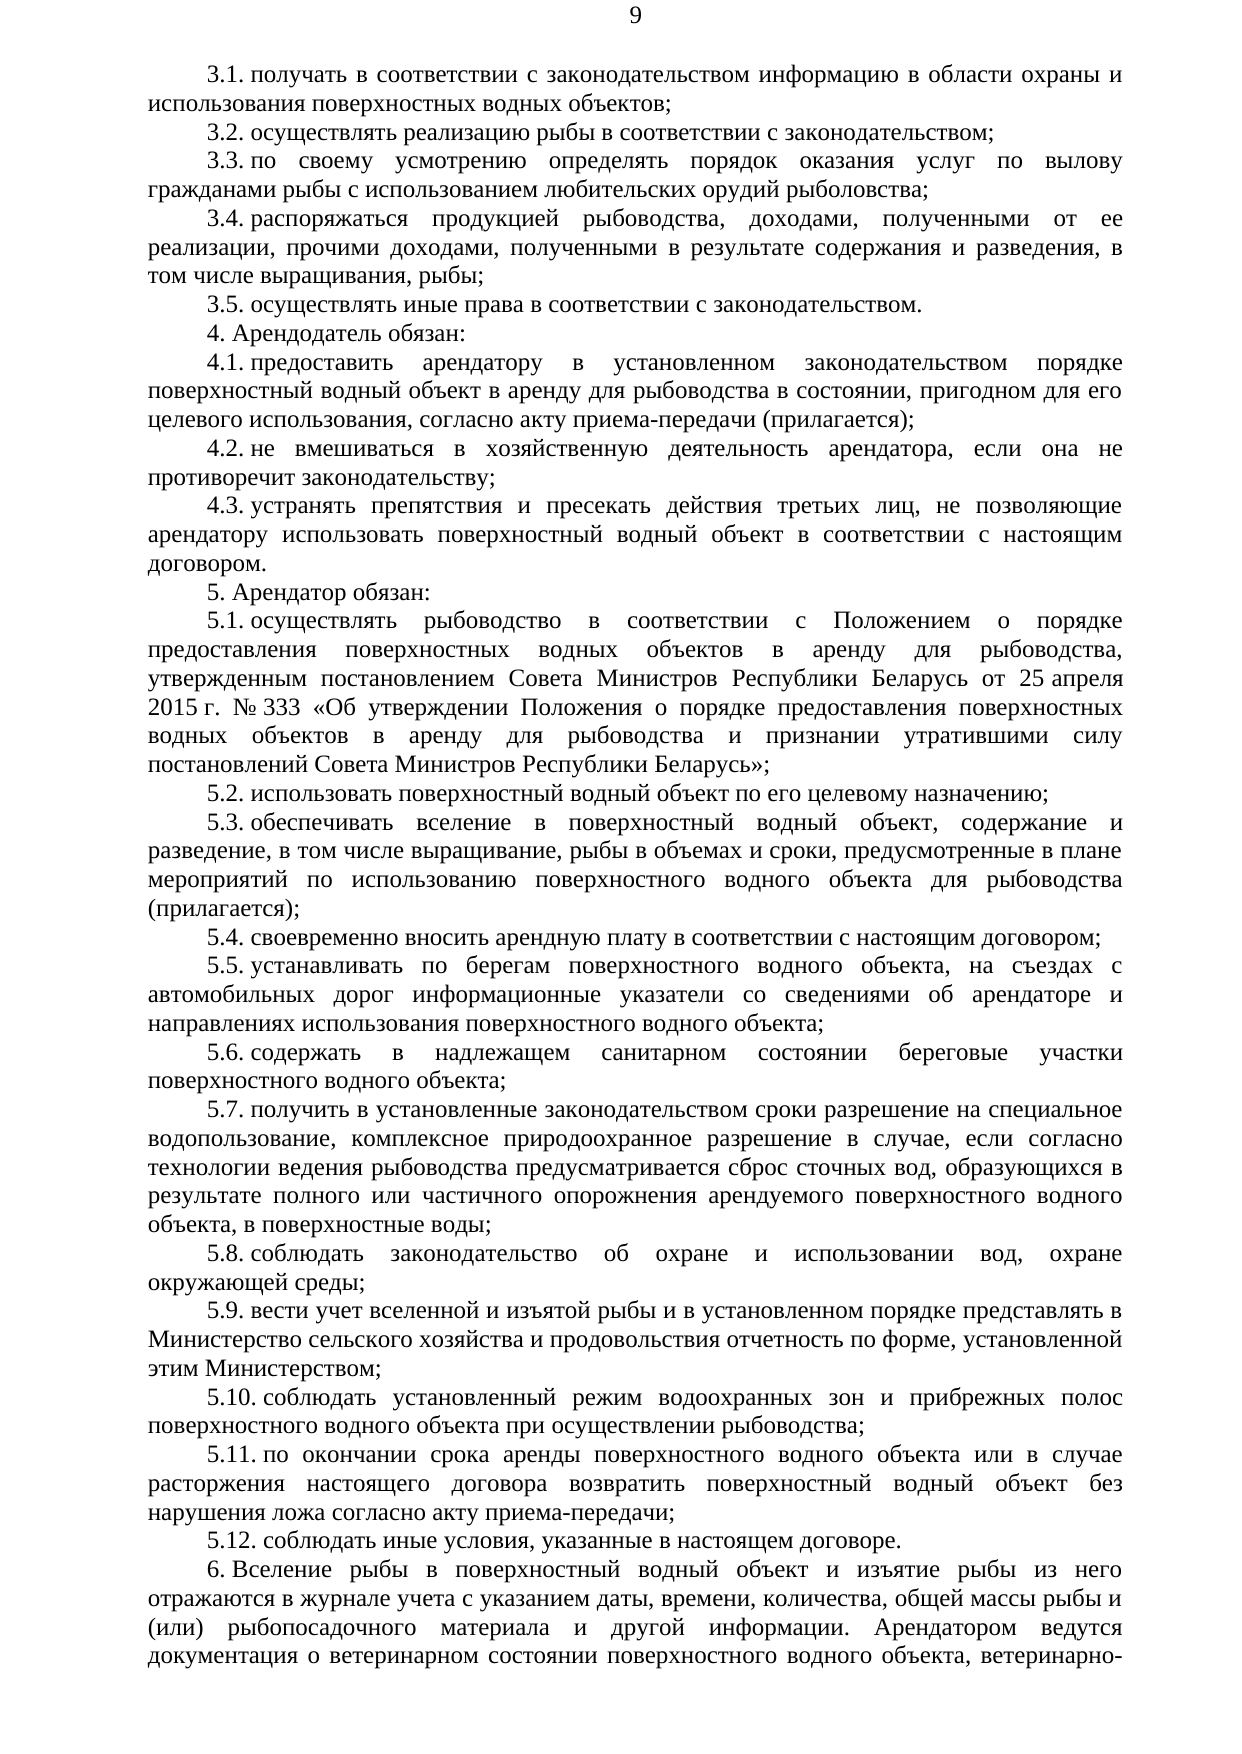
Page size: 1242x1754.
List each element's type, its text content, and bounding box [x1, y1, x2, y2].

text 5.4. своевременно вносить арендную плату в соответствии с настоящим договором; [148, 922, 1123, 950]
text 5.5. устанавливать по берегам поверхностного водного объекта, на съездах с автомобильных дорог информационные указатели со сведениями об арендаторе и направлениях использования поверхностного водного объекта; [148, 950, 1123, 1037]
text 4.2. не вмешиваться в хозяйственную деятельность арендатора, если она не противоречит законодательству; [148, 433, 1123, 490]
text 3.3. по своему усмотрению определять порядок оказания услуг по вылову гражданами рыбы с использованием любительских орудий рыболовства; [148, 145, 1123, 203]
text 3.2. осуществлять реализацию рыбы в соответствии с законодательством; [148, 117, 1123, 145]
text 5.2. использовать поверхностный водный объект по его целевому назначению; [148, 778, 1123, 807]
text 3.4. распоряжаться продукцией рыбоводства, доходами, полученными от ее реализации, прочими доходами, полученными в результате содержания и разведения, в том числе выращивания, рыбы; [148, 203, 1123, 289]
text 5.9. вести учет вселенной и изъятой рыбы и в установленном порядке представлять в Министерство сельского хозяйства и продовольствия отчетность по форме, установленной этим Министерством; [148, 1295, 1123, 1382]
text 5. Арендатор обязан: [148, 577, 1123, 605]
text 5.11. по окончании срока аренды поверхностного водного объекта или в случае расторжения настоящего договора возвратить поверхностный водный объект без нарушения ложа согласно акту приема-передачи; [148, 1439, 1123, 1525]
text 5.8. соблюдать законодательство об охране и использовании вод, охране окружающей среды; [148, 1238, 1123, 1295]
text 4. Арендодатель обязан: [148, 318, 1123, 347]
text 5.1. осуществлять рыбоводство в соответствии с Положением о порядке предоставления поверхностных водных объектов в аренду для рыбоводства, утвержденным постановлением Совета Министров Республики Беларусь от 25 апреля 2015 г. № 333 «Об утверждении Положения о порядке предоставления поверхностных водных объектов в аренду для рыбоводства и признании утратившими силу постановлений Совета Министров Республики Беларусь»; [148, 605, 1123, 778]
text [148, 1554, 1123, 1669]
text 5.3. обеспечивать вселение в поверхностный водный объект, содержание и разведение, в том числе выращивание, рыбы в объемах и сроки, предусмотренные в плане мероприятий по использованию поверхностного водного объекта для рыбоводства (прилагается); [148, 807, 1123, 922]
text 3.5. осуществлять иные права в соответствии с законодательством. [148, 289, 1123, 318]
text 4.1. предоставить арендатору в установленном законодательством порядке поверхностный водный объект в аренду для рыбоводства в состоянии, пригодном для его целевого использования, согласно акту приема-передачи (прилагается); [148, 347, 1123, 433]
text 3.1. получать в соответствии с законодательством информацию в области охраны и использования поверхностных водных объектов; [148, 59, 1123, 117]
text 5.6. содержать в надлежащем санитарном состоянии береговые участки поверхностного водного объекта; [148, 1037, 1123, 1094]
text 5.12. соблюдать иные условия, указанные в настоящем договоре. [148, 1525, 1123, 1554]
text 5.7. получить в установленные законодательством сроки разрешение на специальное водопользование, комплексное природоохранное разрешение в случае, если согласно технологии ведения рыбоводства предусматривается сброс сточных вод, образующихся в результате полного или частичного опорожнения арендуемого поверхностного водного объекта, в поверхностные воды; [148, 1094, 1123, 1238]
text 4.3. устранять препятствия и пресекать действия третьих лиц, не позволяющие арендатору использовать поверхностный водный объект в соответствии с настоящим договором. [148, 490, 1123, 577]
text 5.10. соблюдать установленный режим водоохранных зон и прибрежных полос поверхностного водного объекта при осуществлении рыбоводства; [148, 1382, 1123, 1439]
